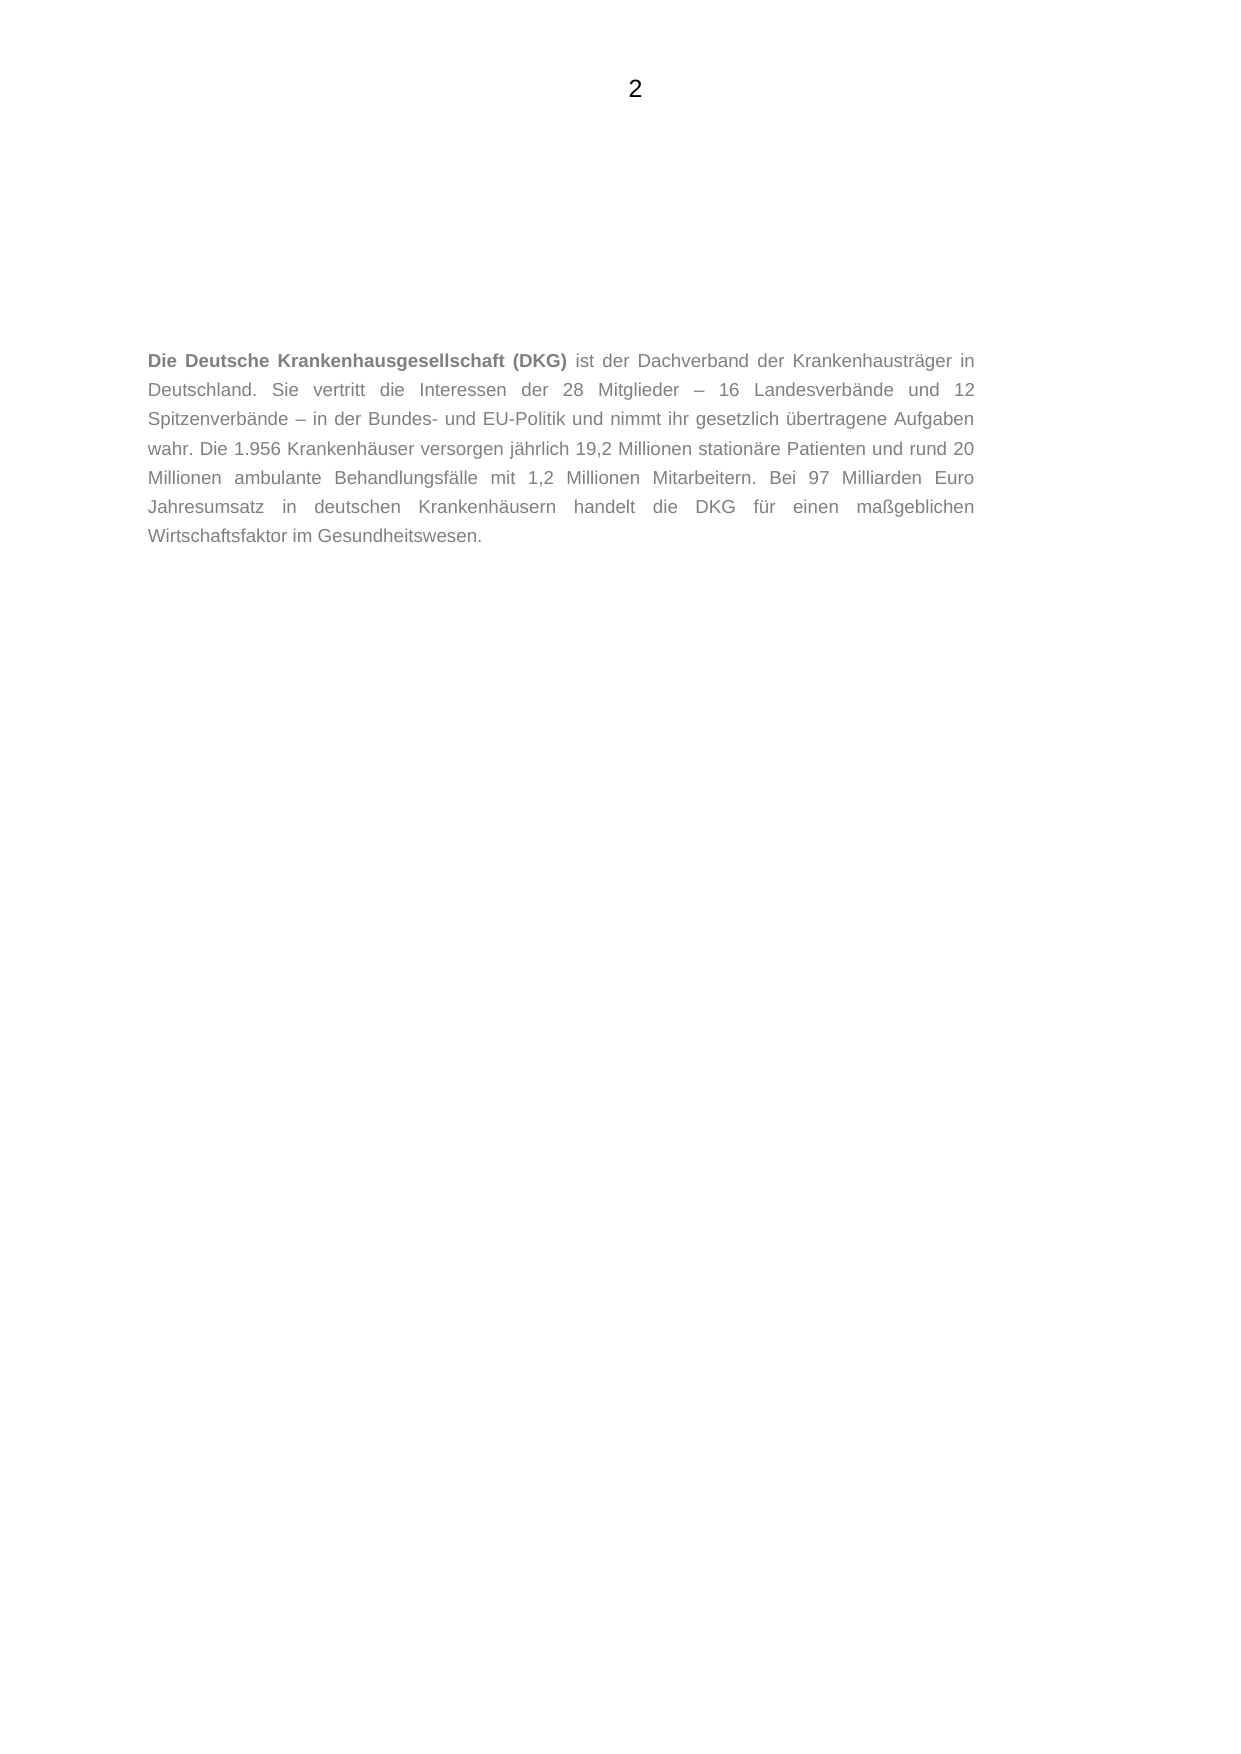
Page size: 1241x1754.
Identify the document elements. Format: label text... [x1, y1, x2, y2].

text Die Deutsche Krankenhausgesellschaft (DKG) ist der Dachverband der Krankenhausträger in Deutschland. Sie vertritt die Interessen der 28 Mitglieder – 16 Landesverbände und 12 Spitzenverbände – in der Bundes- und EU-Politik und nimmt ihr gesetzlich übertragene Aufgaben wahr. Die 1.956 Krankenhäuser versorgen jährlich 19,2 Millionen stationäre Patienten und rund 20 Millionen ambulante Behandlungsfälle mit 1,2 Millionen Mitarbeitern. Bei 97 Milliarden Euro Jahresumsatz in deutschen Krankenhäusern handelt die DKG für einen maßgeblichen Wirtschaftsfaktor im Gesundheitswesen. [148, 342, 975, 546]
